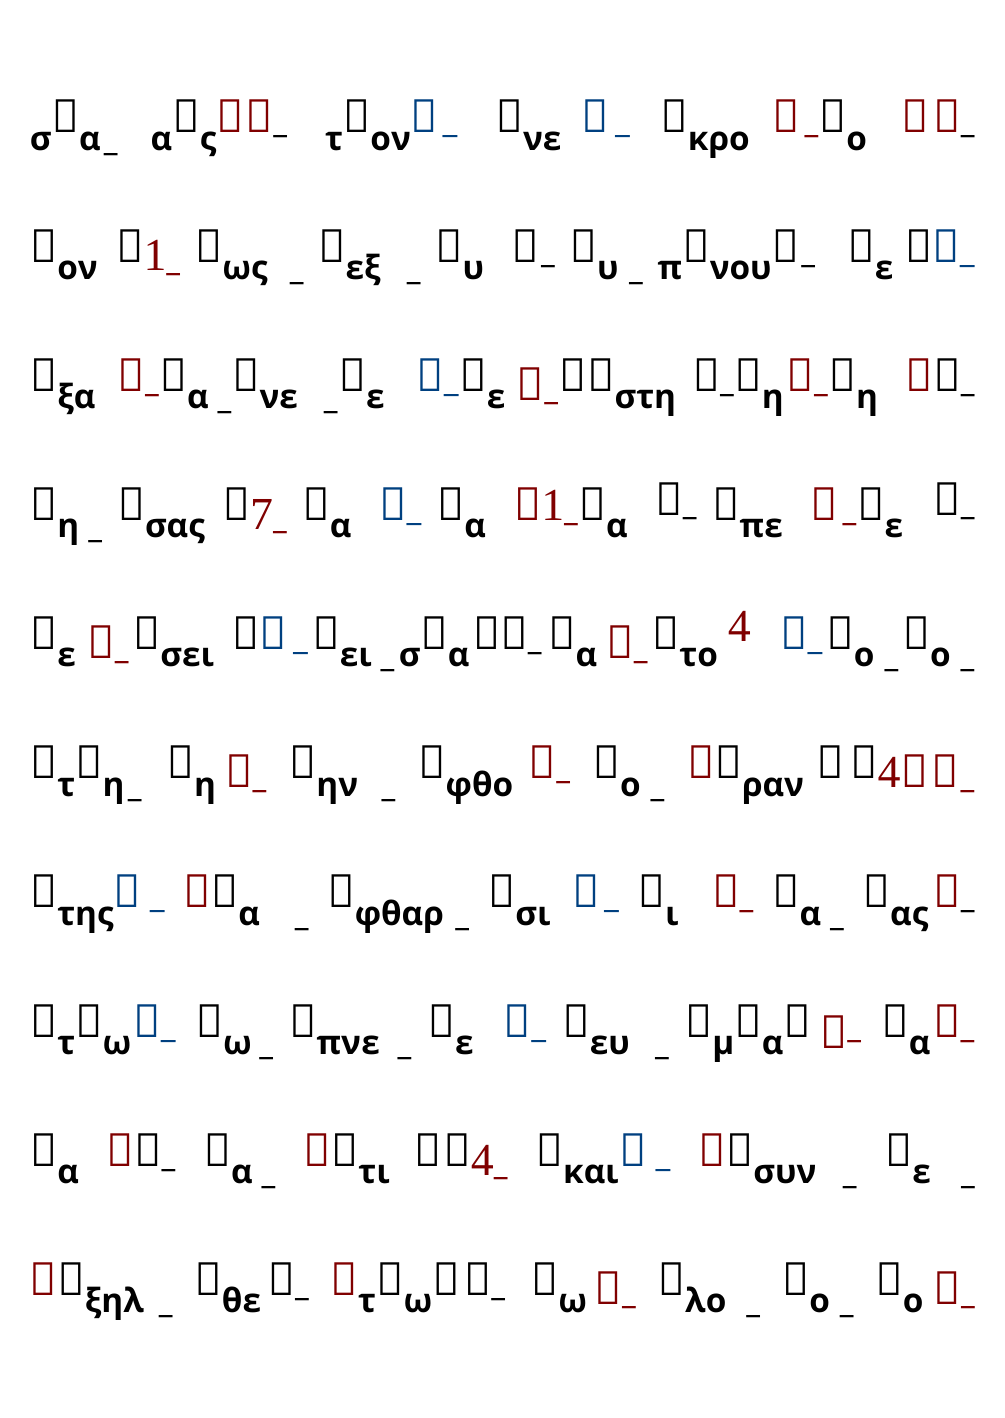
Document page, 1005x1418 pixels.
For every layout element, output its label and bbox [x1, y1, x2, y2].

text [29, 29, 974, 1321]
